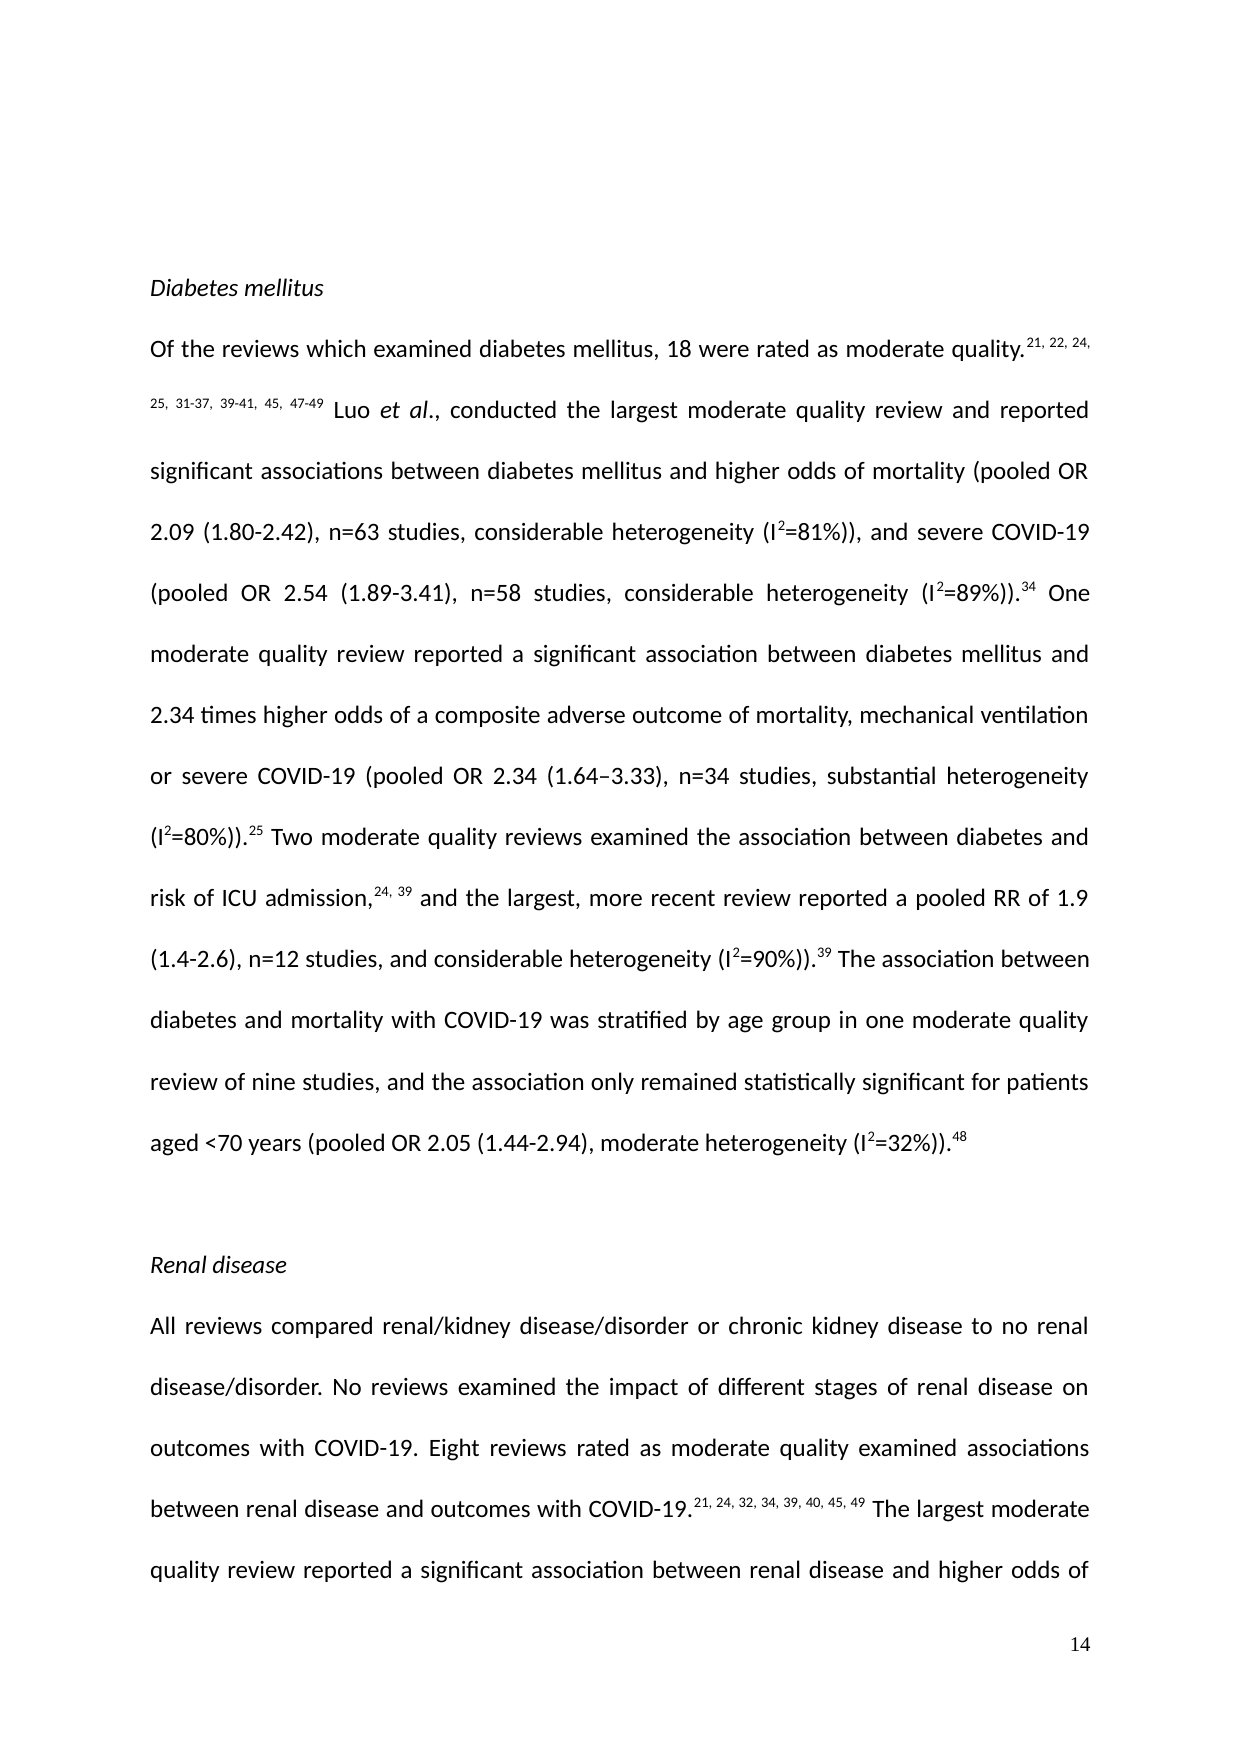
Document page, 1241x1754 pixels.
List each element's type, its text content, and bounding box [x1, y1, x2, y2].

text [150, 1310, 1090, 1584]
text Renal disease [150, 1249, 1090, 1279]
text Diabetes mellitus [150, 272, 1090, 303]
text Of the reviews which examined diabetes mellitus, 18 were rated as moderate quality.21, 22, 24, 25, 31-37, 39-41, 45, 47-49 Luo et al., conducted the largest moderate quality review and reported significant associations between diabetes mellitus and higher odds of mortality (pooled OR 2.09 (1.80-2.42), n=63 studies, considerable heterogeneity (I2=81%)), and severe COVID-19 (pooled OR 2.54 (1.89-3.41), n=58 studies, considerable heterogeneity (I2=89%)).34 One moderate quality review reported a significant association between diabetes mellitus and 2.34 times higher odds of a composite adverse outcome of mortality, mechanical ventilation or severe COVID-19 (pooled OR 2.34 (1.64–3.33), n=34 studies, substantial heterogeneity (I2=80%)).25 Two moderate quality reviews examined the association between diabetes and risk of ICU admission,24, 39 and the largest, more recent review reported a pooled RR of 1.9 (1.4-2.6), n=12 studies, and considerable heterogeneity (I2=90%)).39 The association between diabetes and mortality with COVID-19 was stratified by age group in one moderate quality review of nine studies, and the association only remained statistically significant for patients aged <70 years (pooled OR 2.05 (1.44-2.94), moderate heterogeneity (I2=32%)).48 [150, 333, 1090, 1157]
